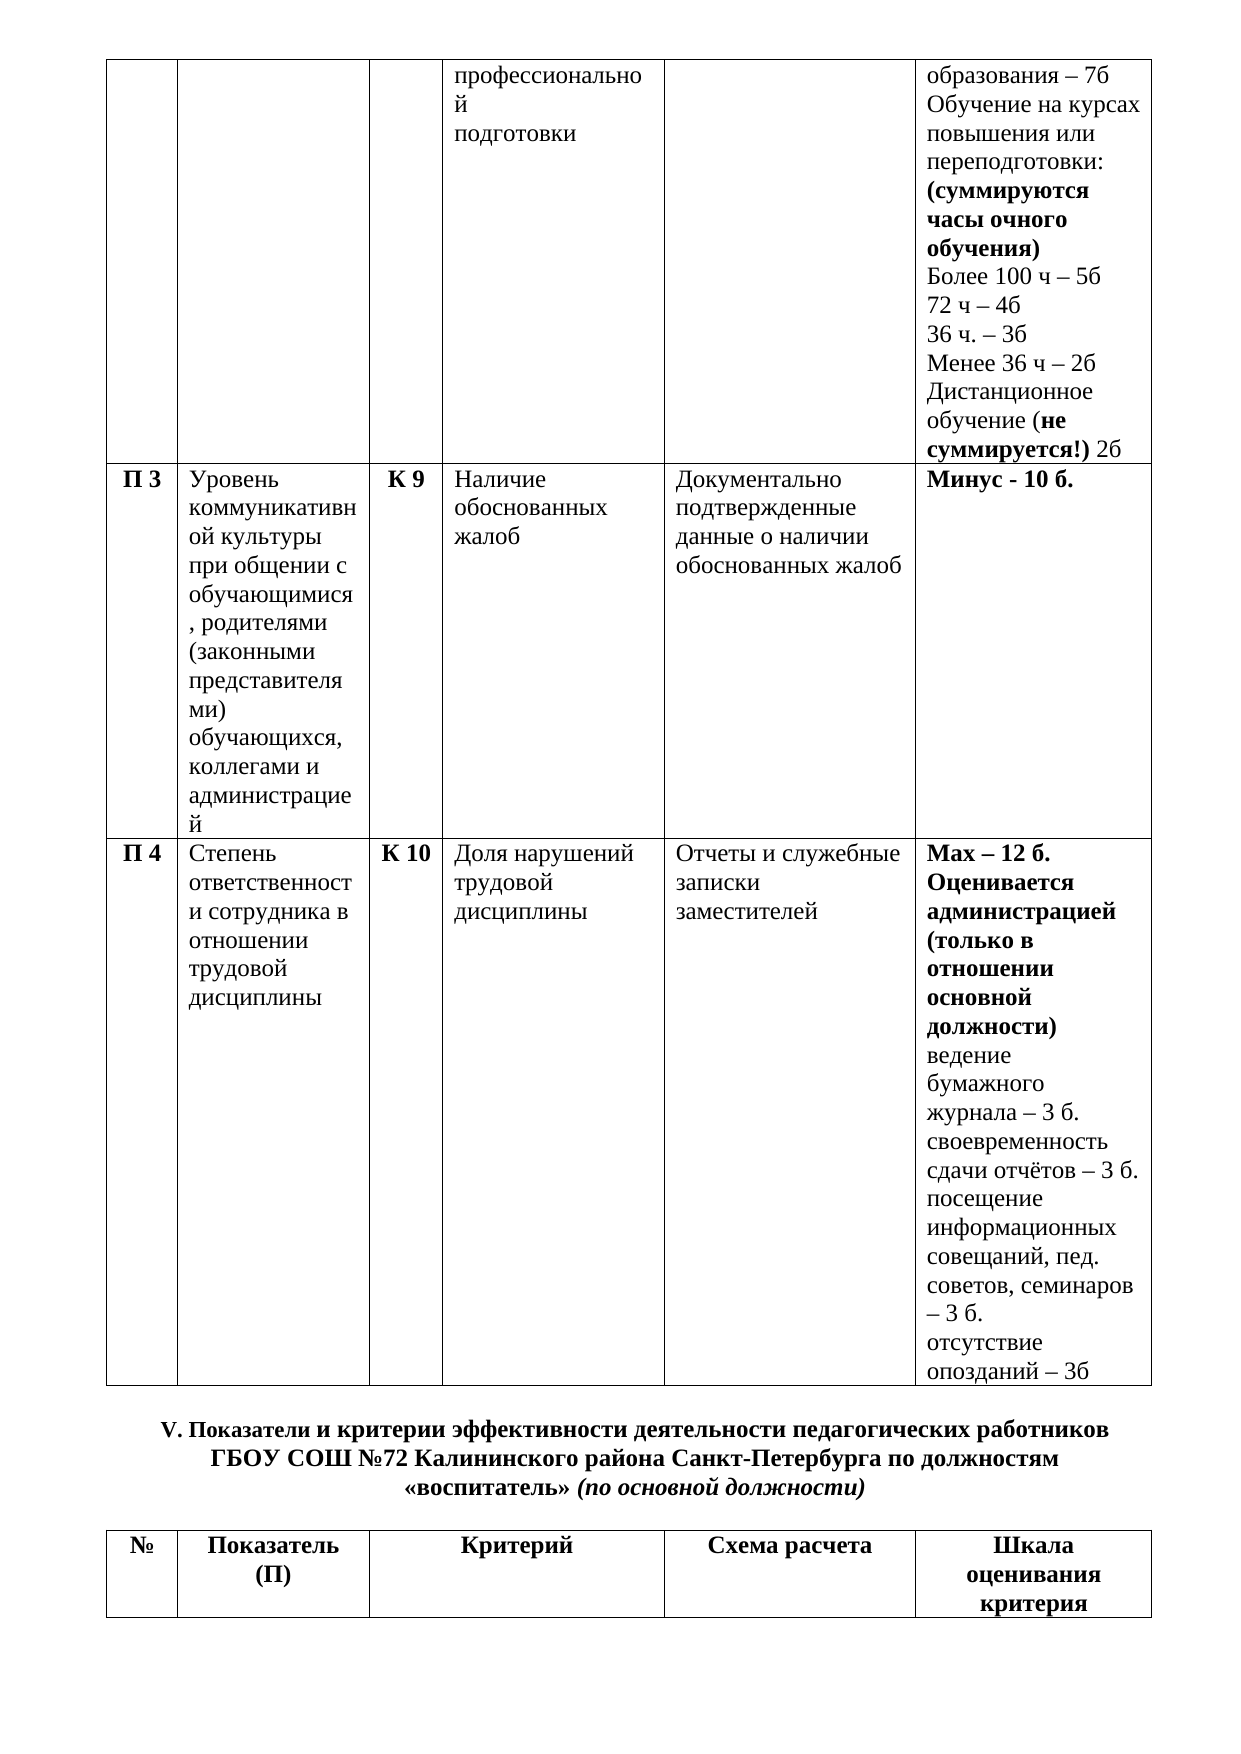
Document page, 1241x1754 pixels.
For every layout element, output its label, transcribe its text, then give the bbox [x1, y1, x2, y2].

text ГБОУ СОШ №72 Калининского района Санкт-Петербурга по должностям [118, 1443, 1152, 1472]
table_cell П 4 [107, 839, 177, 1385]
table_header Шкала оценивания критерия [916, 1531, 1151, 1617]
table_header Схема расчета [665, 1531, 915, 1617]
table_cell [665, 60, 915, 463]
table_cell Наличие обоснованных жалоб [443, 464, 664, 837]
table_cell Степень ответственности сотрудника в отношении трудовой дисциплины [178, 839, 369, 1385]
table_header № [107, 1531, 177, 1617]
table_header Показатель (П) [178, 1531, 369, 1617]
table_cell К8 [370, 60, 442, 463]
table_cell Доля нарушений трудовой дисциплины [443, 839, 664, 1385]
table_header Критерий [370, 1531, 664, 1617]
table_cell Минус - 10 б. [916, 464, 1151, 837]
table_cell Отчеты и служебные записки заместителей [665, 839, 915, 1385]
text «воспитатель» (по основной должности) [118, 1472, 1152, 1501]
table_cell Max – 12 б. Оценивается администрацией (только в отношении основной должности) ведение бумажного журнала – 3 б. своевременность сдачи отчётов – 3 б. посещение информационных совещаний, пед. советов, семинаров – 3 б. отсутствие опозданий – 3б [916, 839, 1151, 1385]
table_cell К 10 [370, 839, 442, 1385]
table_cell К 9 [370, 464, 442, 837]
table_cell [443, 60, 664, 463]
text V. Показатели и критерии эффективности деятельности педагогических работников [118, 1414, 1152, 1443]
table_cell Документально подтвержденные данные о наличии обоснованных жалоб [665, 464, 915, 837]
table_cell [916, 60, 1151, 463]
table_cell П 3 [107, 464, 177, 837]
table_cell Уровень коммуникативной культуры при общении с обучающимися, родителями (законными представителями) обучающихся, коллегами и администрацией [178, 464, 369, 837]
